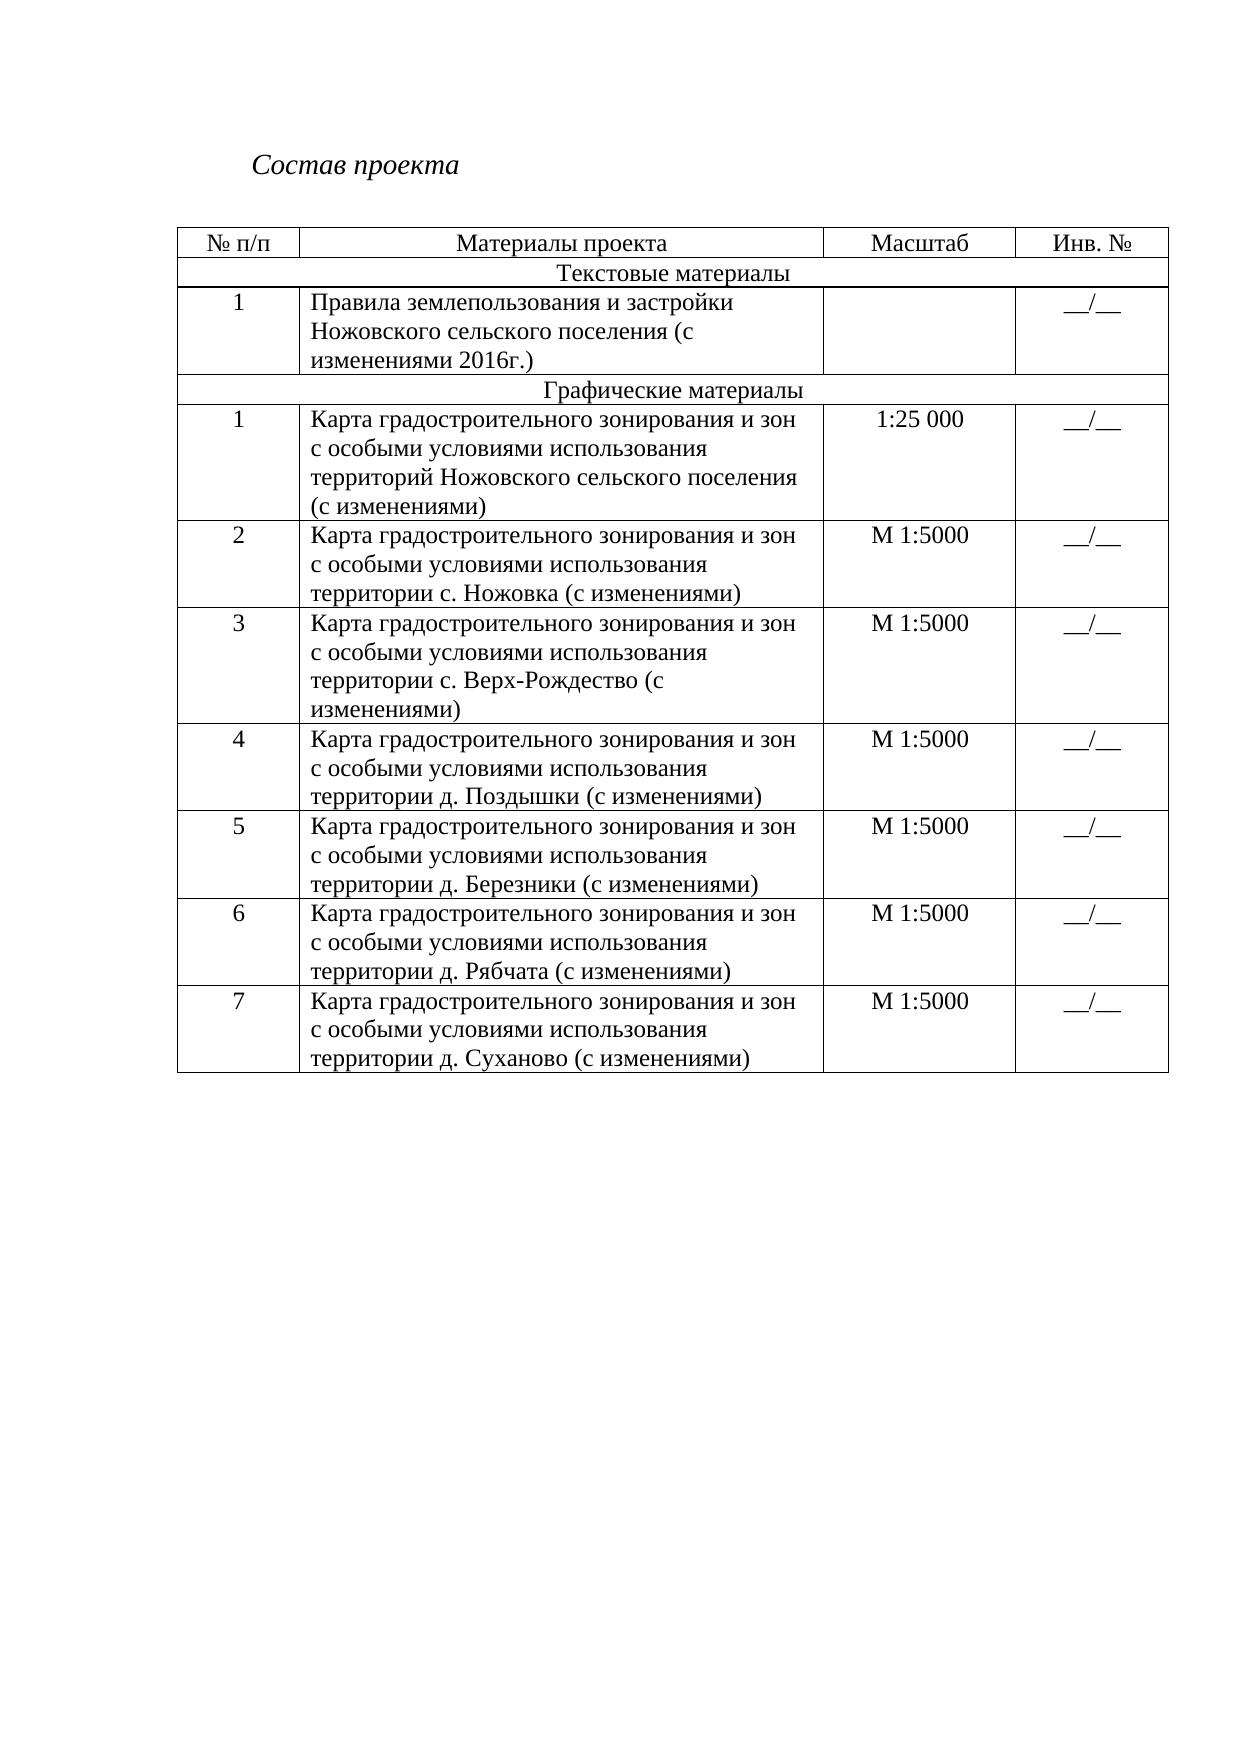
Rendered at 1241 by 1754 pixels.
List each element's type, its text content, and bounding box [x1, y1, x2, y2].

table_header Материалы проекта [300, 228, 823, 257]
table_cell Карта градостроительного зонирования и зон с особыми условиями использования территорий Ножовского сельского поселения (с изменениями) [300, 405, 823, 519]
table_cell __/__ [1016, 608, 1168, 723]
table_cell Карта градостроительного зонирования и зон с особыми условиями использования территории д. Суханово (с изменениями) [300, 986, 823, 1072]
table_cell __/__ [1016, 811, 1168, 897]
table_cell 3 [178, 608, 299, 723]
table_cell М 1:5000 [824, 724, 1015, 810]
table_cell __/__ [1016, 405, 1168, 519]
table_cell 4 [178, 724, 299, 810]
table_cell [824, 288, 1015, 374]
table_cell 1 [178, 405, 299, 519]
table_cell __/__ [1016, 899, 1168, 985]
table_cell М 1:5000 [824, 899, 1015, 985]
table_cell 1:25 000 [824, 405, 1015, 519]
table_cell 6 [178, 899, 299, 985]
table_cell Правила землепользования и застройки Ножовского сельского поселения (с изменениями 2016г.) [300, 288, 823, 374]
table_cell __/__ [1016, 288, 1168, 374]
table_cell Карта градостроительного зонирования и зон с особыми условиями использования территории д. Березники (с изменениями) [300, 811, 823, 897]
table_cell 7 [178, 986, 299, 1072]
table_cell Карта градостроительного зонирования и зон с особыми условиями использования территории д. Рябчата (с изменениями) [300, 899, 823, 985]
table_cell 2 [178, 521, 299, 607]
table_header № п/п [178, 228, 299, 257]
table_cell М 1:5000 [824, 986, 1015, 1072]
table_cell М 1:5000 [824, 521, 1015, 607]
table_cell М 1:5000 [824, 811, 1015, 897]
table_header Инв. № [1016, 228, 1168, 257]
text Состав проекта [177, 147, 1152, 181]
table_header Масштаб [824, 228, 1015, 257]
table_cell 5 [178, 811, 299, 897]
table_cell Карта градостроительного зонирования и зон с особыми условиями использования территории с. Верх-Рождество (с изменениями) [300, 608, 823, 723]
table_cell __/__ [1016, 724, 1168, 810]
table_cell Карта градостроительного зонирования и зон с особыми условиями использования территории д. Поздышки (с изменениями) [300, 724, 823, 810]
table_cell Карта градостроительного зонирования и зон с особыми условиями использования территории с. Ножовка (с изменениями) [300, 521, 823, 607]
table_cell __/__ [1016, 521, 1168, 607]
table_cell Текстовые материалы [178, 258, 1168, 286]
table_cell 1 [178, 288, 299, 374]
table_cell __/__ [1016, 986, 1168, 1072]
table_cell М 1:5000 [824, 608, 1015, 723]
table_cell Графические материалы [178, 375, 1168, 403]
